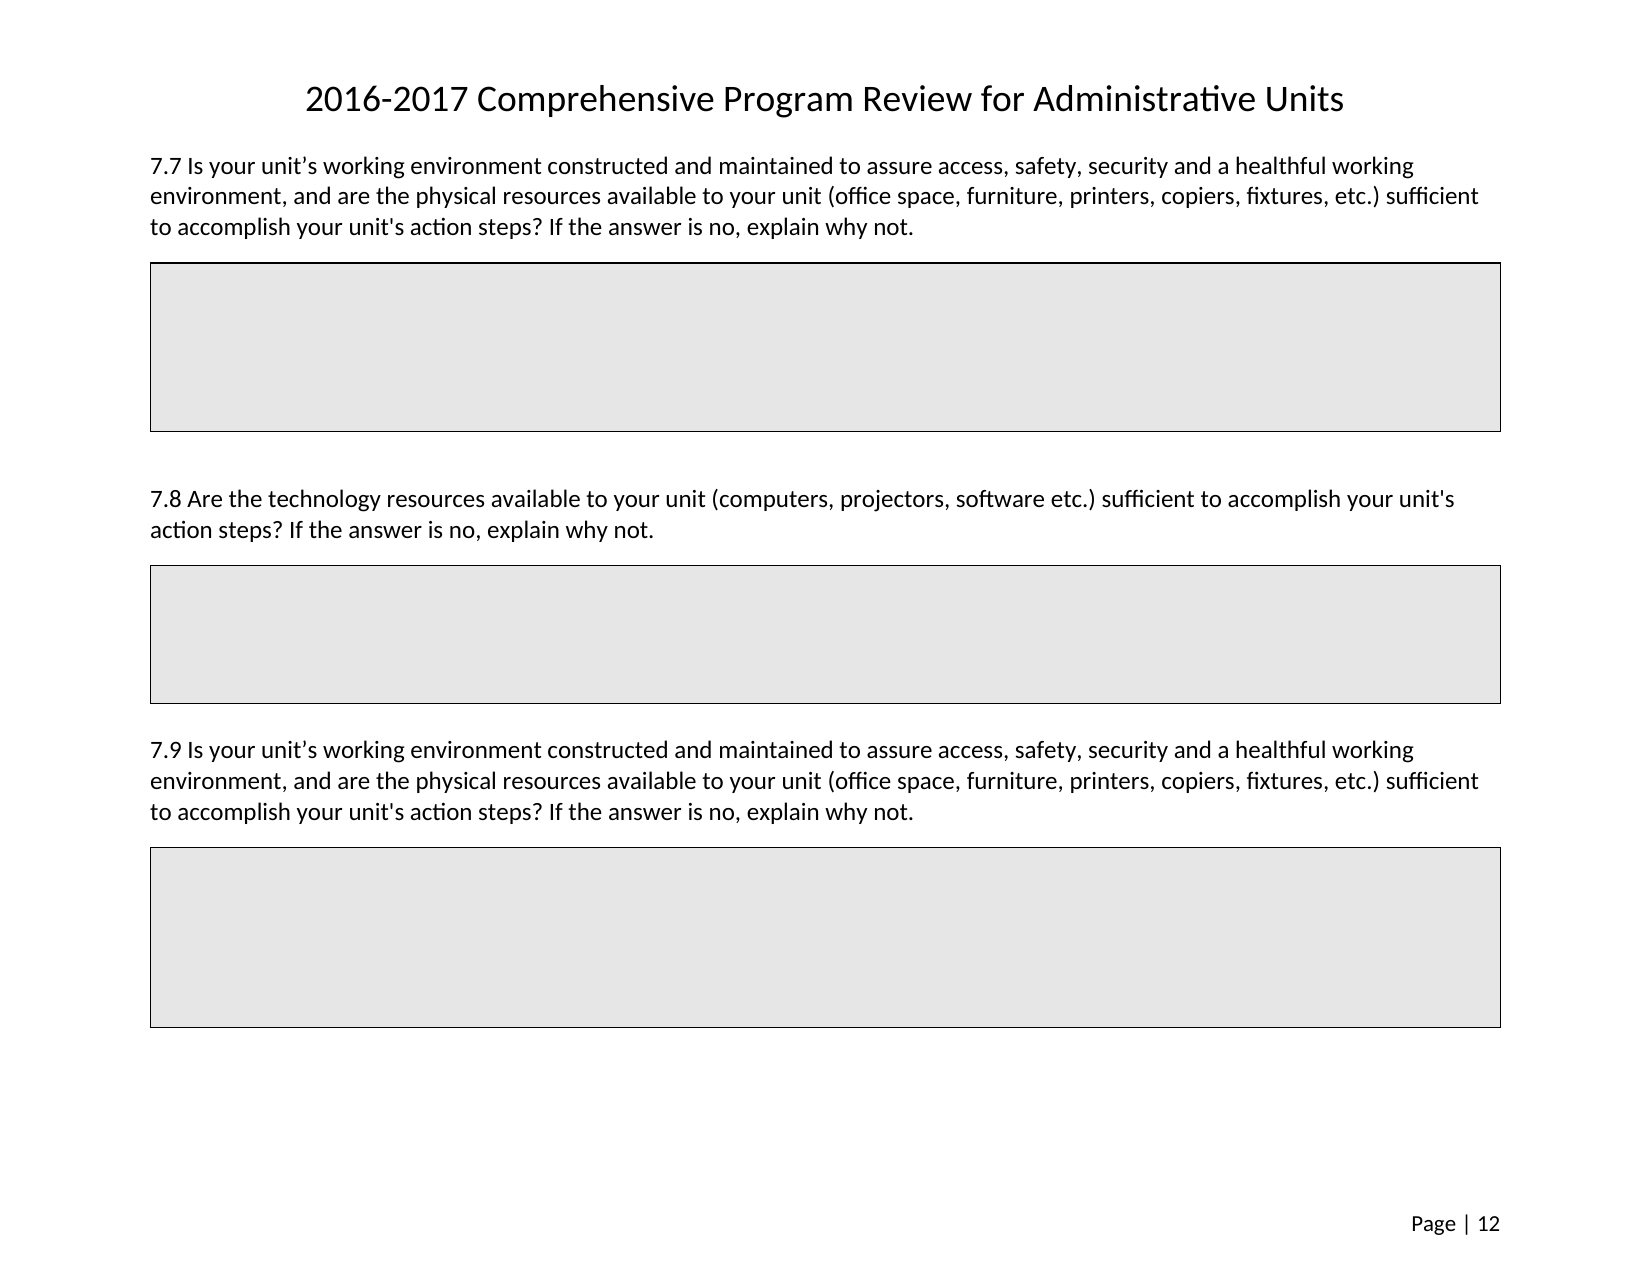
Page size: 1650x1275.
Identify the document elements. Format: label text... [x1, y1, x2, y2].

text 7.8 Are the technology resources available to your unit (computers, projectors, software etc.) sufficient to accomplish your unit's action steps? If the answer is no, explain why not. [150, 483, 1500, 544]
text 7.9 Is your unit’s working environment constructed and maintained to assure access, safety, security and a healthful working environment, and are the physical resources available to your unit (office space, furniture, printers, copiers, fixtures, etc.) sufficient to accomplish your unit's action steps? If the answer is no, explain why not. [150, 734, 1500, 826]
text 7.7 Is your unit’s working environment constructed and maintained to assure access, safety, security and a healthful working environment, and are the physical resources available to your unit (office space, furniture, printers, copiers, fixtures, etc.) sufficient to accomplish your unit's action steps? If the answer is no, explain why not. [150, 150, 1500, 242]
table_header [151, 848, 1500, 1027]
table_header [151, 264, 1500, 431]
table_header [151, 566, 1500, 703]
